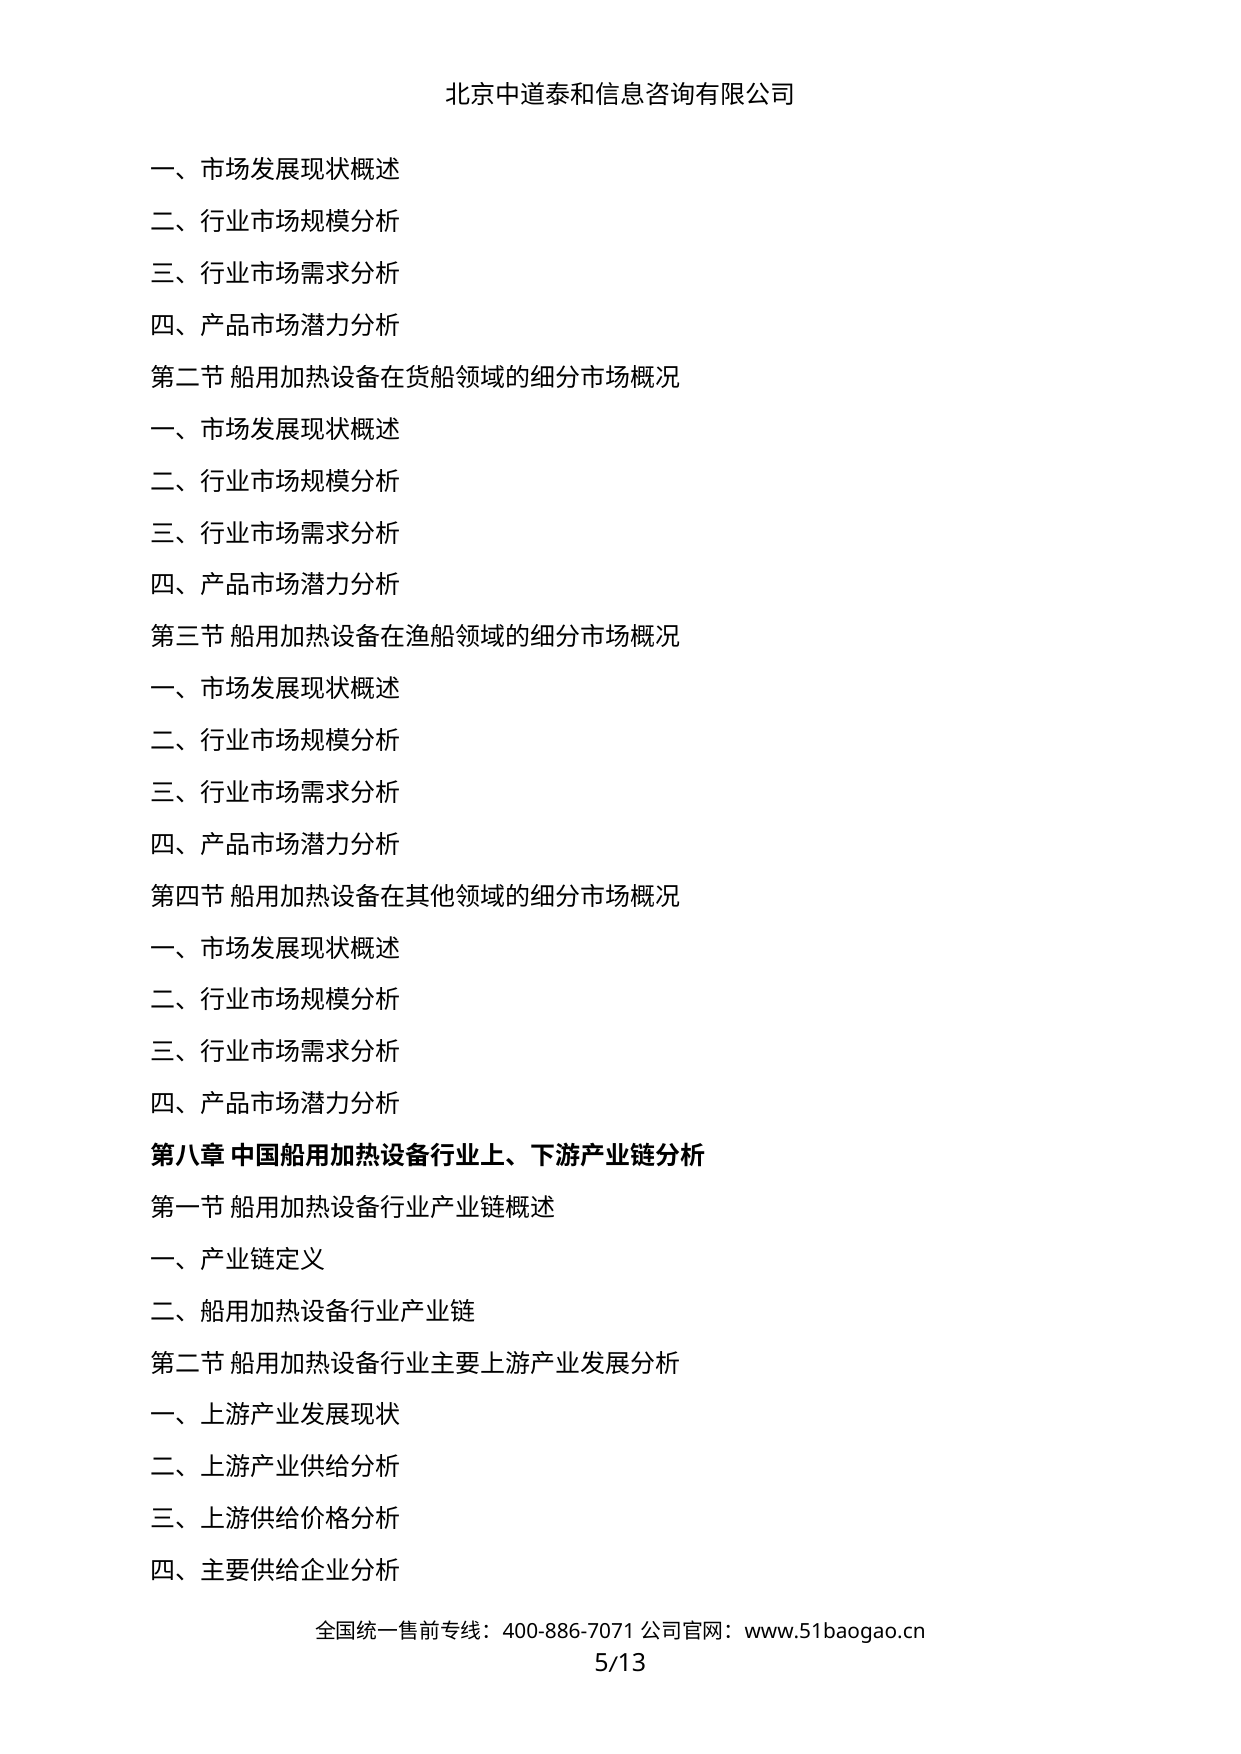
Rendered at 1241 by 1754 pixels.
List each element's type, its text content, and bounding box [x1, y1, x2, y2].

text 一、市场发展现状概述 [150, 669, 1090, 705]
text 二、船用加热设备行业产业链 [150, 1291, 1090, 1327]
text 三、行业市场需求分析 [150, 254, 1090, 290]
text 二、行业市场规模分析 [150, 461, 1090, 497]
text 二、上游产业供给分析 [150, 1447, 1090, 1483]
text 四、主要供给企业分析 [150, 1551, 1090, 1587]
text 二、行业市场规模分析 [150, 980, 1090, 1016]
text 第八章 中国船用加热设备行业上、下游产业链分析 [150, 1136, 1090, 1172]
text 三、行业市场需求分析 [150, 1032, 1090, 1068]
text 第二节 船用加热设备行业主要上游产业发展分析 [150, 1343, 1090, 1379]
text 四、产品市场潜力分析 [150, 824, 1090, 861]
text 四、产品市场潜力分析 [150, 306, 1090, 342]
text 第一节 船用加热设备行业产业链概述 [150, 1187, 1090, 1224]
text 第四节 船用加热设备在其他领域的细分市场概况 [150, 876, 1090, 912]
text 一、市场发展现状概述 [150, 150, 1090, 186]
text 三、行业市场需求分析 [150, 513, 1090, 549]
text 一、上游产业发展现状 [150, 1395, 1090, 1431]
text 三、行业市场需求分析 [150, 772, 1090, 809]
text 一、市场发展现状概述 [150, 928, 1090, 964]
text 四、产品市场潜力分析 [150, 1084, 1090, 1120]
text 二、行业市场规模分析 [150, 202, 1090, 238]
text 一、产业链定义 [150, 1239, 1090, 1276]
text 三、上游供给价格分析 [150, 1499, 1090, 1535]
text 一、市场发展现状概述 [150, 409, 1090, 446]
text 二、行业市场规模分析 [150, 721, 1090, 757]
text 四、产品市场潜力分析 [150, 565, 1090, 601]
text 第三节 船用加热设备在渔船领域的细分市场概况 [150, 617, 1090, 653]
text 第二节 船用加热设备在货船领域的细分市场概况 [150, 357, 1090, 394]
